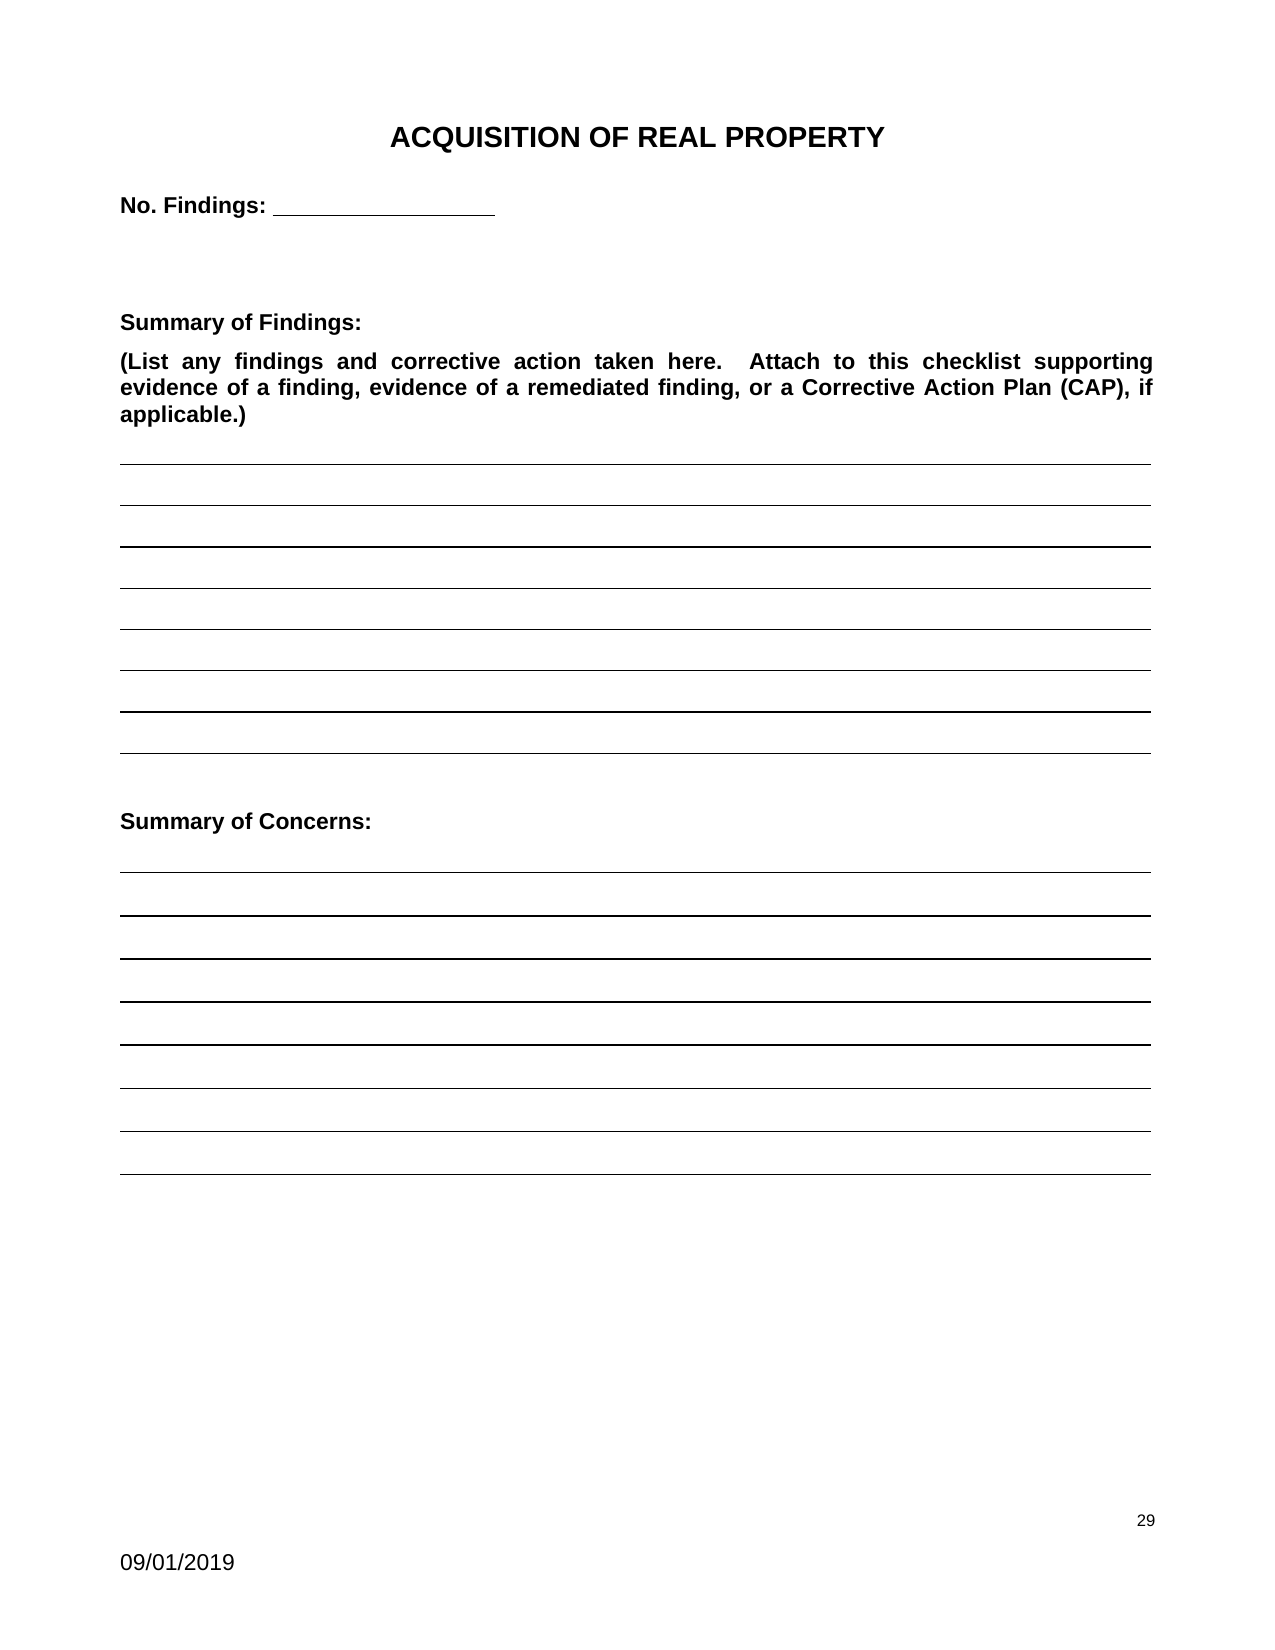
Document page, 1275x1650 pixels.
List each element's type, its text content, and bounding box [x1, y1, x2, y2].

text Summary of Concerns: [120, 808, 1155, 834]
text No. Findings: [120, 192, 1155, 219]
text (List any findings and corrective action taken here. Attach to this checklist supporting evidence of a finding, evidence of a remediated finding, or a Corrective Action Plan (CAP), if applicable.) [120, 348, 1155, 427]
text ACQUISITION OF REAL PROPERTY [120, 120, 1155, 153]
text Summary of Findings: [120, 309, 1155, 335]
